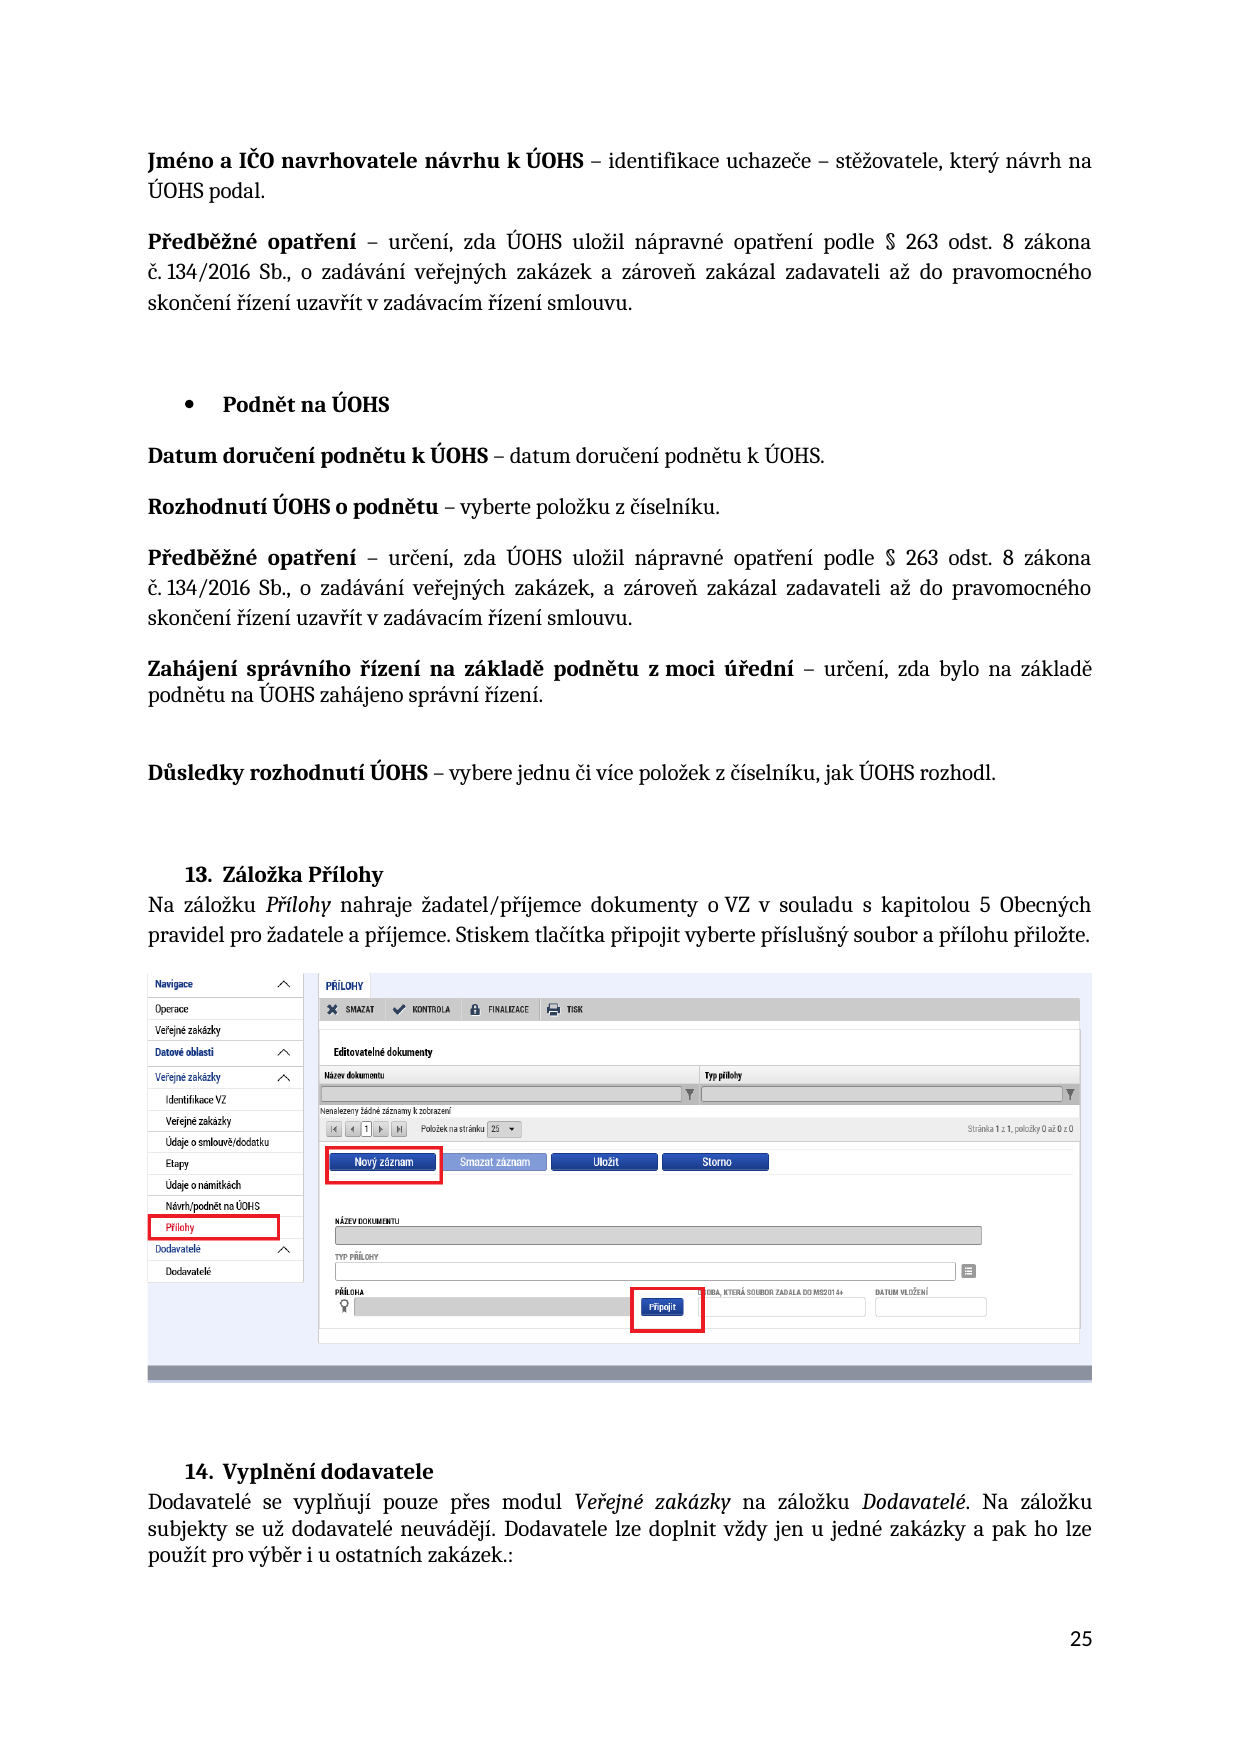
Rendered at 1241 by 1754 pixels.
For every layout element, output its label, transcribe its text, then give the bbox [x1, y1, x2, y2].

list Podnět na ÚOHS [185, 391, 1093, 418]
picture [147, 973, 1092, 1383]
text Na záložku Přílohy nahraje žadatel/příjemce dokumenty o VZ v souladu s kapitolou 5 Obecných pravidel pro žadatele a příjemce. Stiskem tlačítka připojit vyberte příslušný soubor a přílohu přiložte. [148, 892, 1093, 948]
subtitle Vyplnění dodavatele [185, 1459, 1093, 1485]
text Předběžné opatření – určení, zda ÚOHS uložil nápravné opatření podle § 263 odst. 8 zákona č. 134/2016 Sb., o zadávání veřejných zakázek a zároveň zakázal zadavateli až do pravomocného skončení řízení uzavřít v zadávacím řízení smlouvu. [148, 229, 1093, 316]
text Předběžné opatření – určení, zda ÚOHS uložil nápravné opatření podle § 263 odst. 8 zákona č. 134/2016 Sb., o zadávání veřejných zakázek, a zároveň zakázal zadavateli až do pravomocného skončení řízení uzavřít v zadávacím řízení smlouvu. [148, 544, 1093, 631]
text Jméno a IČO navrhovatele návrhu k ÚOHS – identifikace uchazeče – stěžovatele, který návrh na ÚOHS podal. [148, 148, 1093, 204]
text Datum doručení podnětu k ÚOHS – datum doručení podnětu k ÚOHS. [148, 442, 1093, 469]
text Zahájení správního řízení na základě podnětu z moci úřední – určení, zda bylo na základě podnětu na ÚOHS zahájeno správní řízení. [148, 656, 1093, 709]
text Důsledky rozhodnutí ÚOHS – vybere jednu či více položek z číselníku, jak ÚOHS rozhodl. [148, 760, 1093, 786]
subtitle Záložka Přílohy [185, 862, 1093, 888]
text Dodavatelé se vyplňují pouze přes modul Veřejné zakázky na záložku Dodavatelé. Na záložku subjekty se už dodavatelé neuvádějí. Dodavatele lze doplnit vždy jen u jedné zakázky a pak ho lze použít pro výběr i u ostatních zakázek.: [148, 1489, 1093, 1568]
text Rozhodnutí ÚOHS o podnětu – vyberte položku z číselníku. [148, 493, 1093, 520]
